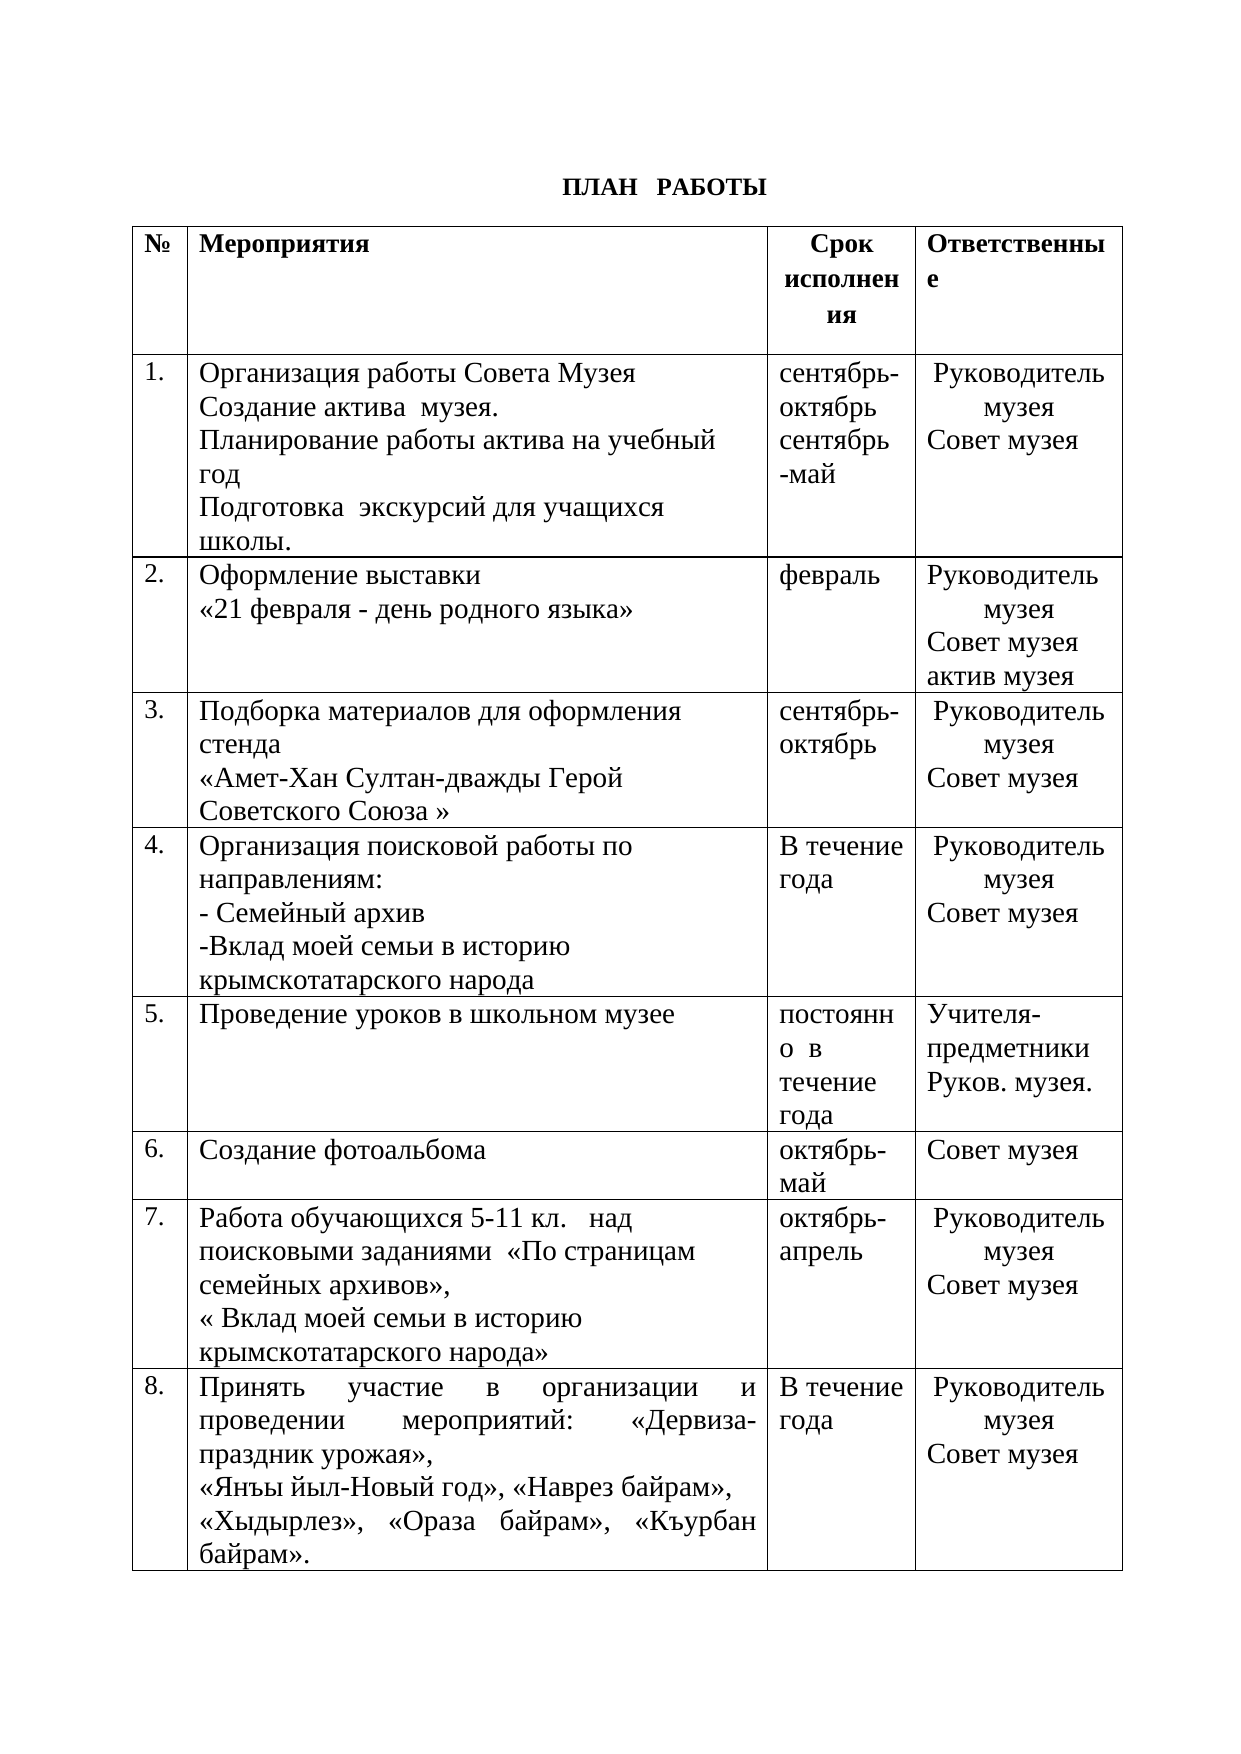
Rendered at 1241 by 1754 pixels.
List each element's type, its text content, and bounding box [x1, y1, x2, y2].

table_cell февраль [768, 558, 915, 692]
table_cell Подборка материалов для оформления стенда «Амет-Хан Султан-дважды Герой Советского Союза » [188, 693, 767, 827]
table_cell 4. [133, 828, 187, 996]
table_cell сентябрь- октябрь сентябрь -май [768, 355, 915, 556]
table_cell Учителя- предметники Руков. музея. [916, 997, 1122, 1131]
table_cell 5. [133, 997, 187, 1131]
table_cell Руководитель музея Совет музея актив музея [916, 558, 1122, 692]
table_cell Организация поисковой работы по направлениям: - Семейный архив -Вклад моей семьи в историю крымскотатарского народа [188, 828, 767, 996]
text ПЛАН РАБОТЫ [177, 172, 1152, 201]
table_cell Организация работы Совета Музея Создание актива музея. Планирование работы актива на учебный год Подготовка экскурсий для учащихся школы. [188, 355, 767, 556]
table_cell 7. [133, 1200, 187, 1368]
table_cell Проведение уроков в школьном музее [188, 997, 767, 1131]
table_cell 6. [133, 1132, 187, 1199]
table_cell 8. [133, 1369, 187, 1570]
table_cell Руководитель музея Совет музея [916, 1369, 1122, 1570]
table_cell Работа обучающихся 5-11 кл. над поисковыми заданиями «По страницам семейных архивов», « Вклад моей семьи в историю крымскотатарского народа» [188, 1200, 767, 1368]
table_cell октябрь-апрель [768, 1200, 915, 1368]
table_cell 3. [133, 693, 187, 827]
table_header Срок исполнения [768, 227, 915, 354]
table_cell 1. [133, 355, 187, 556]
table_header Ответственные [916, 227, 1122, 354]
table_cell Совет музея [916, 1132, 1122, 1199]
table_cell постоянно в течение года [768, 997, 915, 1131]
table_cell октябрь- май [768, 1132, 915, 1199]
table_cell сентябрь-октябрь [768, 693, 915, 827]
table_cell Руководитель музея Совет музея [916, 355, 1122, 556]
table_cell Принять участие в организации и проведении мероприятий: «Дервиза-праздник урожая», «Янъы йыл-Новый год», «Наврез байрам», «Хыдырлез», «Ораза байрам», «Къурбан байрам». [188, 1369, 767, 1570]
table_cell В течение года [768, 828, 915, 996]
table_cell 2. [133, 558, 187, 692]
table_cell Руководитель музея Совет музея [916, 693, 1122, 827]
table_cell В течение года [768, 1369, 915, 1570]
table_cell Создание фотоальбома [188, 1132, 767, 1199]
table_cell Оформление выставки «21 февраля - день родного языка» [188, 558, 767, 692]
table_cell Руководитель музея Совет музея [916, 1200, 1122, 1368]
table_cell Руководитель музея Совет музея [916, 828, 1122, 996]
table_header № [133, 227, 187, 354]
table_header Мероприятия [188, 227, 767, 354]
